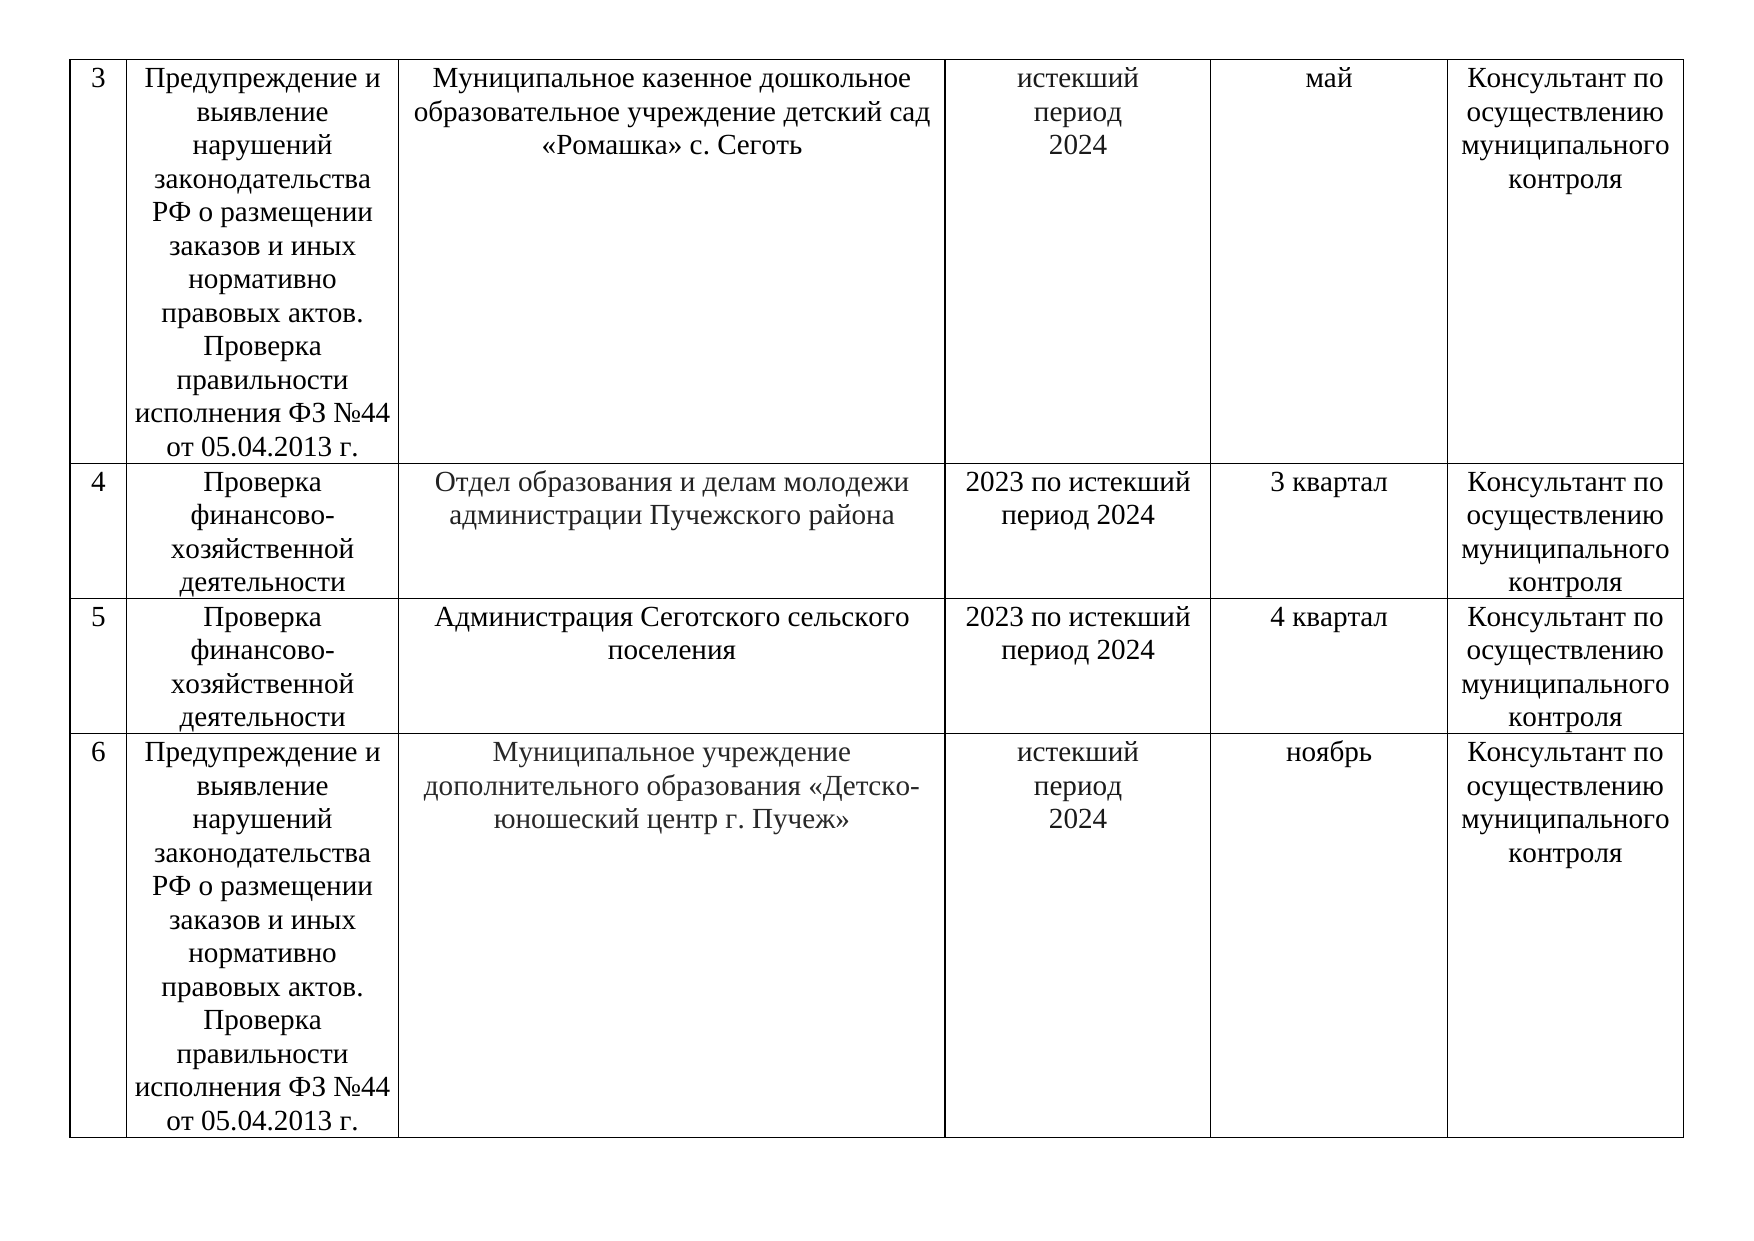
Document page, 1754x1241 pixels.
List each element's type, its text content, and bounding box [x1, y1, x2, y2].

table_cell 6 [71, 734, 126, 1137]
table_cell май [1211, 60, 1447, 463]
table_cell 2023 по истекший период 2024 [946, 599, 1210, 733]
table_cell 2023 по истекший период 2024 [946, 464, 1210, 598]
table_cell истекший период 2024 [946, 734, 1210, 1137]
table_cell Муниципальное учреждение дополнительного образования «Детско-юношеский центр г. Пучеж» [399, 734, 944, 1137]
table_cell Проверка финансово-хозяйственной деятельности [127, 599, 398, 733]
table_cell Консультант по осуществлению муниципального контроля [1448, 464, 1683, 598]
table_cell Администрация Сеготского сельского поселения [399, 599, 944, 733]
table_cell Предупреждение и выявление нарушений законодательства РФ о размещении заказов и иных нормативно правовых актов. Проверка правильности исполнения ФЗ №44 от 05.04.2013 г. [127, 60, 398, 463]
table_cell Отдел образования и делам молодежи администрации Пучежского района [399, 464, 944, 598]
table_cell 3 [71, 60, 126, 463]
table_cell ноябрь [1211, 734, 1447, 1137]
table_cell Консультант по осуществлению муниципального контроля [1448, 734, 1683, 1137]
table_cell 4 квартал [1211, 599, 1447, 733]
table_cell Консультант по осуществлению муниципального контроля [1448, 599, 1683, 733]
table_cell 3 квартал [1211, 464, 1447, 598]
table_cell 4 [71, 464, 126, 598]
table_cell истекший период 2024 [946, 60, 1210, 463]
table_cell 5 [71, 599, 126, 733]
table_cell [1448, 60, 1683, 463]
table_cell Предупреждение и выявление нарушений законодательства РФ о размещении заказов и иных нормативно правовых актов. Проверка правильности исполнения ФЗ №44 от 05.04.2013 г. [127, 734, 398, 1137]
table_cell Проверка финансово-хозяйственной деятельности [127, 464, 398, 598]
table_cell Муниципальное казенное дошкольное образовательное учреждение детский сад «Ромашка» с. Сеготь [399, 60, 944, 463]
